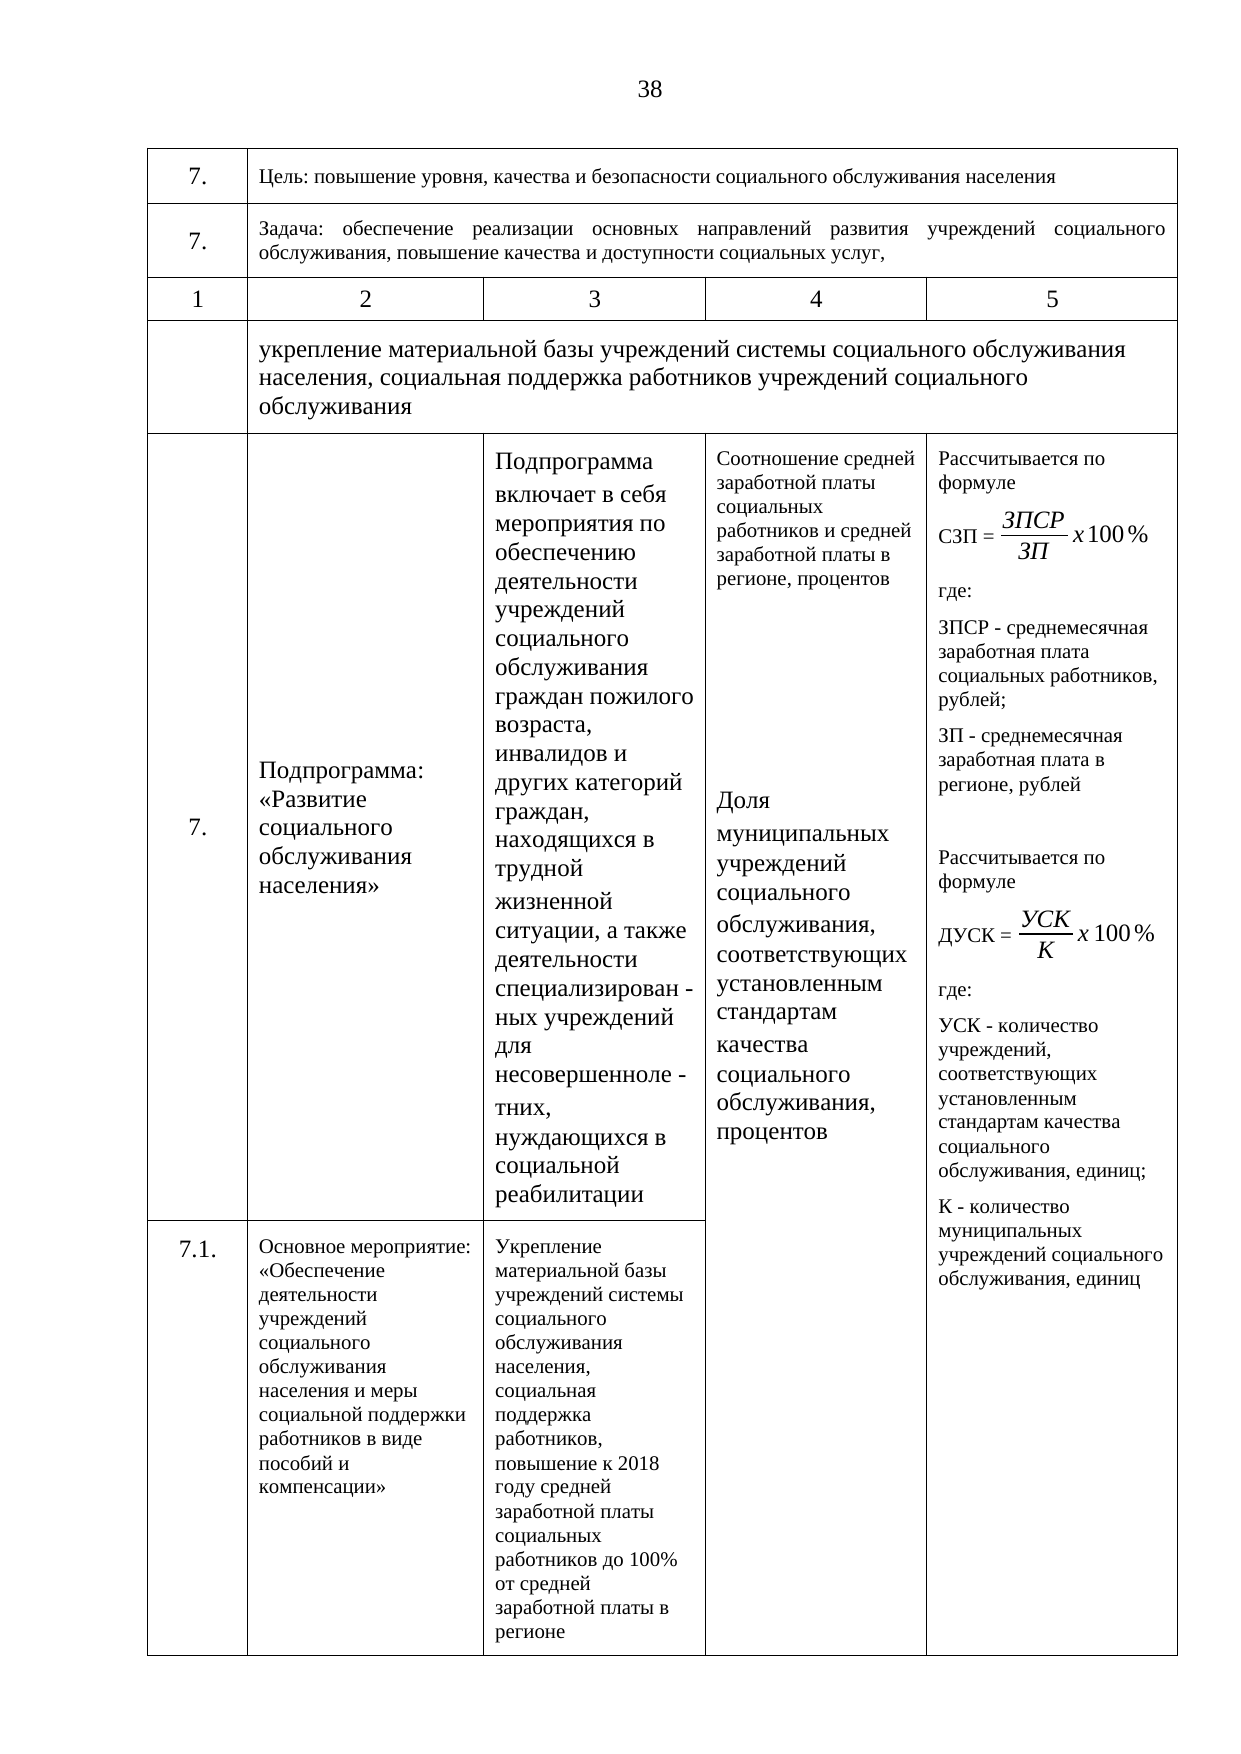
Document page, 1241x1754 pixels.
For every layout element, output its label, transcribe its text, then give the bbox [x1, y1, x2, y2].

table_cell 4 [706, 278, 926, 320]
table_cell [248, 1221, 483, 1655]
table_cell 7. [148, 149, 247, 202]
table_cell 7.1. [148, 1221, 247, 1655]
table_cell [484, 1221, 705, 1655]
table_cell 5 [927, 278, 1177, 320]
table_cell 7. [148, 434, 247, 1220]
table_cell Цель: повышение уровня, качества и безопасности социального обслуживания населения [248, 149, 1177, 202]
table_cell 2 [248, 278, 483, 320]
table_cell Подпрограмма включает в себя мероприятия по обеспечению деятельности учреждений социального обслуживания граждан пожилого возраста, инвалидов и других категорий граждан, находящихся в трудной жизненной ситуации, а также деятельности специализирован - ных учреждений для несовершенноле -тних, нуждающихся в социальной реабилитации [484, 434, 705, 1220]
table_cell 1 [148, 278, 247, 320]
table_cell 3 [484, 278, 705, 320]
table_cell Соотношение средней заработной платы социальных работников и средней заработной платы в регионе, процентов Доля муниципальных учреждений социального обслуживания, соответствующих установленным стандартам качества социального обслуживания, процентов [706, 434, 926, 1655]
table_cell Подпрограмма: «Развитие социального обслуживания населения» [248, 434, 483, 1220]
table_cell Рассчитывается по формуле СЗП = где: ЗПСР - среднемесячная заработная плата социальных работников, рублей; ЗП - среднемесячная заработная плата в регионе, рублей Рассчитывается по формуле ДУСК = где: УСК - количество учреждений, соответствующих установленным стандартам качества социального обслуживания, единиц; К - количество муниципальных учреждений социального обслуживания, единиц [927, 434, 1177, 1655]
table_cell Задача: обеспечение реализации основных направлений развития учреждений социального обслуживания, повышение качества и доступности социальных услуг, [248, 204, 1177, 277]
table_cell укрепление материальной базы учреждений системы социального обслуживания населения, социальная поддержка работников учреждений социального обслуживания [248, 321, 1177, 432]
table_cell 7. [148, 204, 247, 277]
table_cell [148, 321, 247, 432]
